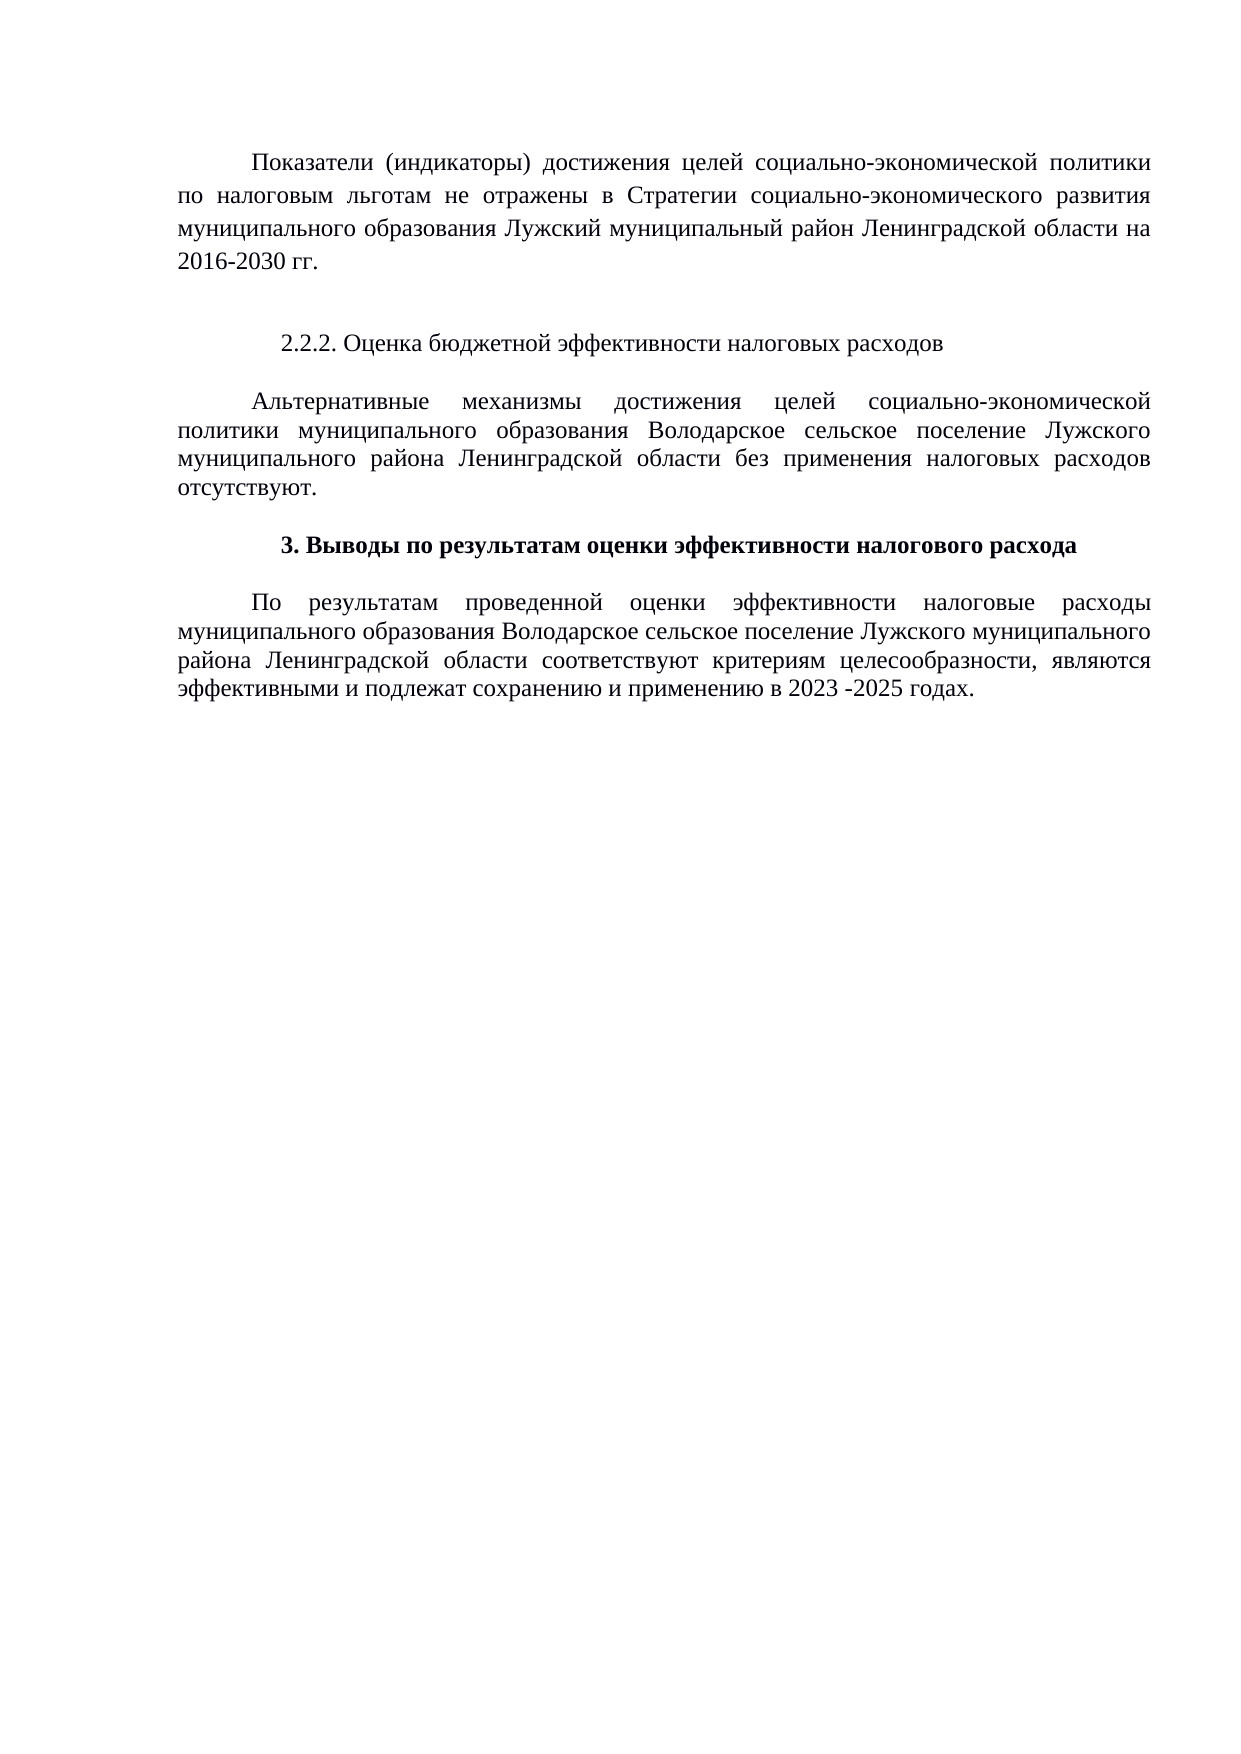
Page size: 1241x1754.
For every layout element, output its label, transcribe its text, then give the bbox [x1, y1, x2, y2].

text Показатели (индикаторы) достижения целей социально-экономической политики по налоговым льготам не отражены в Стратегии социально-экономического развития муниципального образования Лужский муниципальный район Ленинградской области на 2016-2030 гг. [177, 147, 1152, 275]
text По результатам проведенной оценки эффективности налоговые расходы муниципального образования Володарское сельское поселение Лужского муниципального района Ленинградской области соответствуют критериям целесообразности, являются эффективными и подлежат сохранению и применению в 2023 -2025 годах. [177, 587, 1152, 702]
text 2.2.2. Оценка бюджетной эффективности налоговых расходов [177, 328, 1152, 357]
text Альтернативные механизмы достижения целей социально-экономической политики муниципального образования Володарское сельское поселение Лужского муниципального района Ленинградской области без применения налоговых расходов отсутствуют. [177, 386, 1152, 501]
text 3. Выводы по результатам оценки эффективности налогового расхода [177, 530, 1152, 558]
